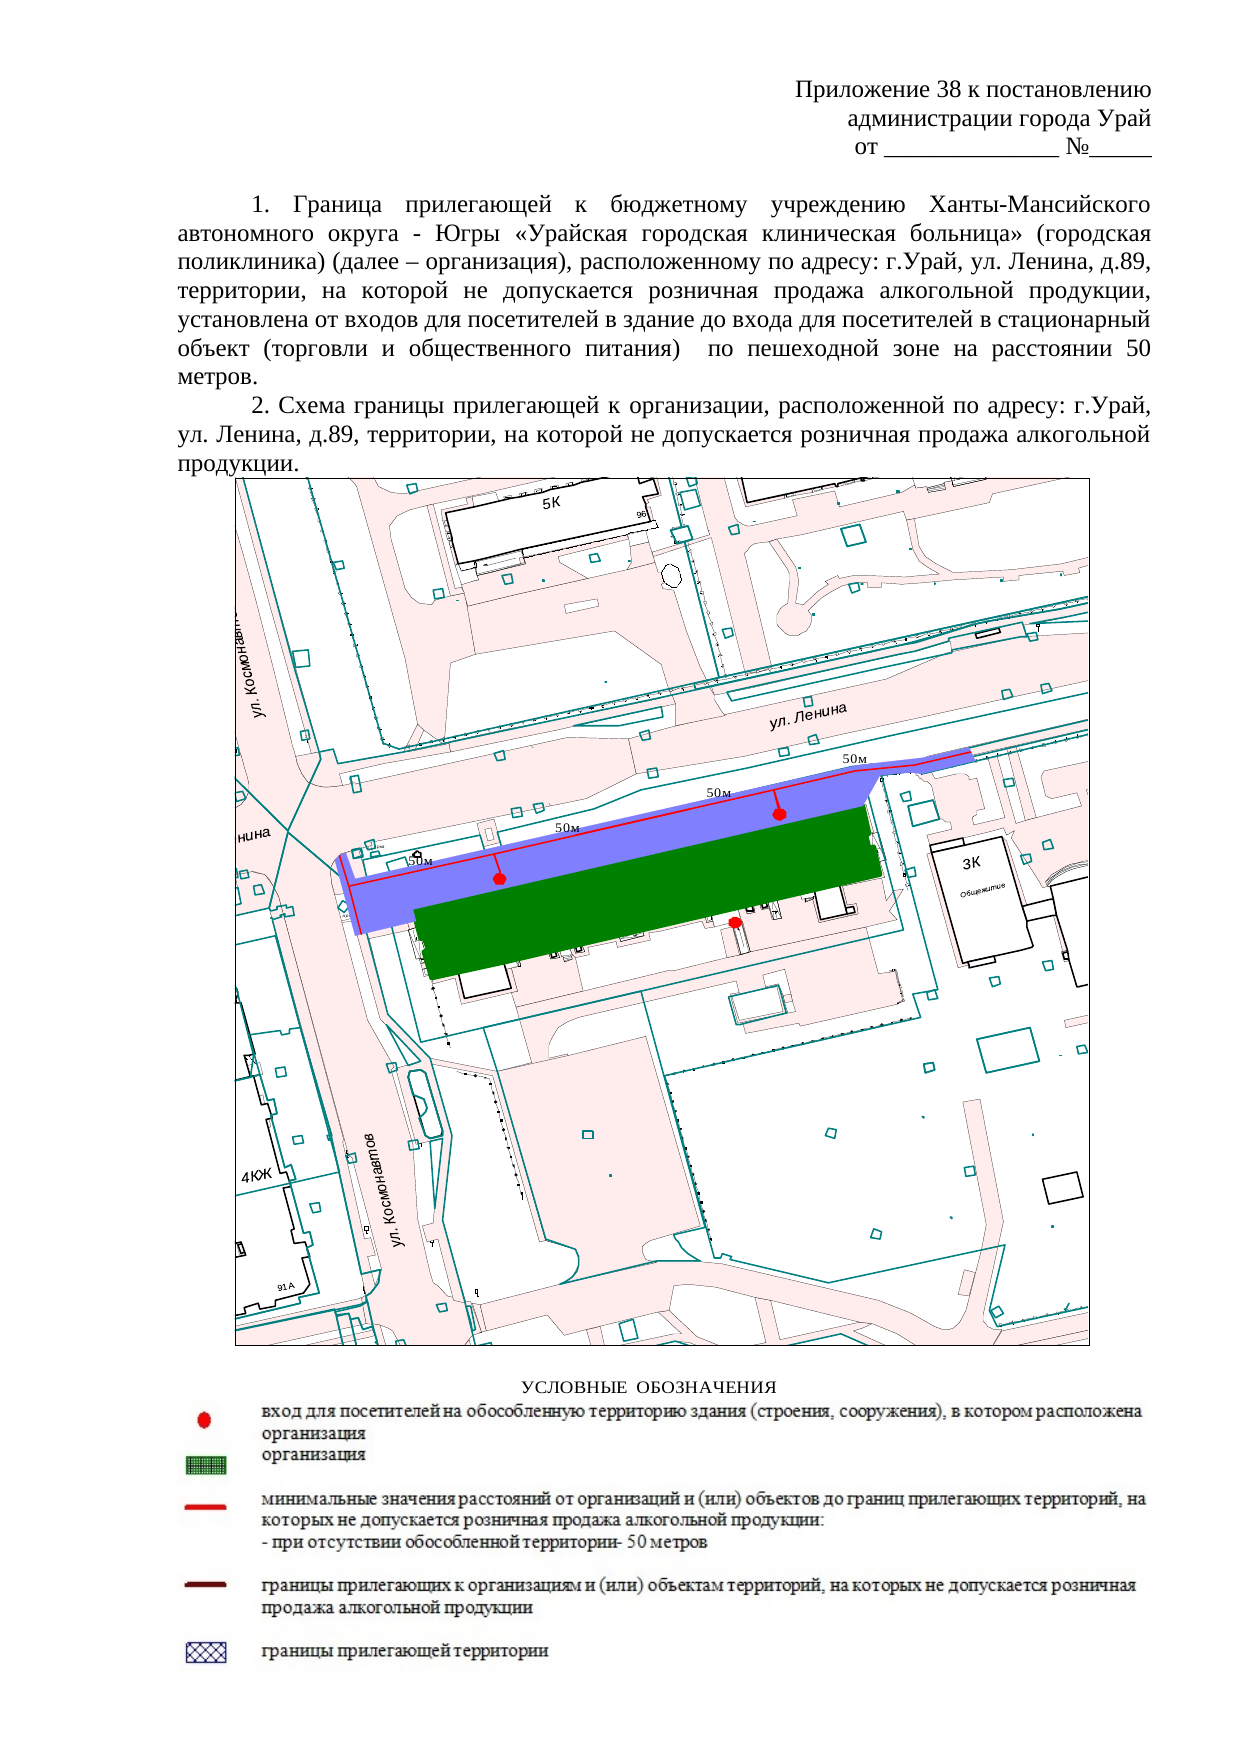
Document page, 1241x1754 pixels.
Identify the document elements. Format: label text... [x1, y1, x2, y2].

text Приложение 38 к постановлению [177, 74, 1152, 103]
picture [177, 1400, 1152, 1671]
text администрации города Урай [177, 103, 1152, 131]
text 1. Граница прилегающей к бюджетному учреждению Ханты-Мансийского автономного округа - Югры «Урайская городская клиническая больница» (городская поликлиника) (далее – организация), расположенному по адресу: г.Урай, ул. Ленина, д.89, территории, на которой не допускается розничная продажа алкогольной продукции, установлена от входов для посетителей в здание до входа для посетителей в стационарный объект (торговли и общественного питания) по пешеходной зоне на расстоянии 50 метров. [177, 189, 1152, 390]
text от ______________ №_____ [177, 131, 1152, 160]
text 2. Схема границы прилегающей к организации, расположенной по адресу: г.Урай, ул. Ленина, д.89, территории, на которой не допускается розничная продажа алкогольной продукции. [177, 390, 1152, 476]
